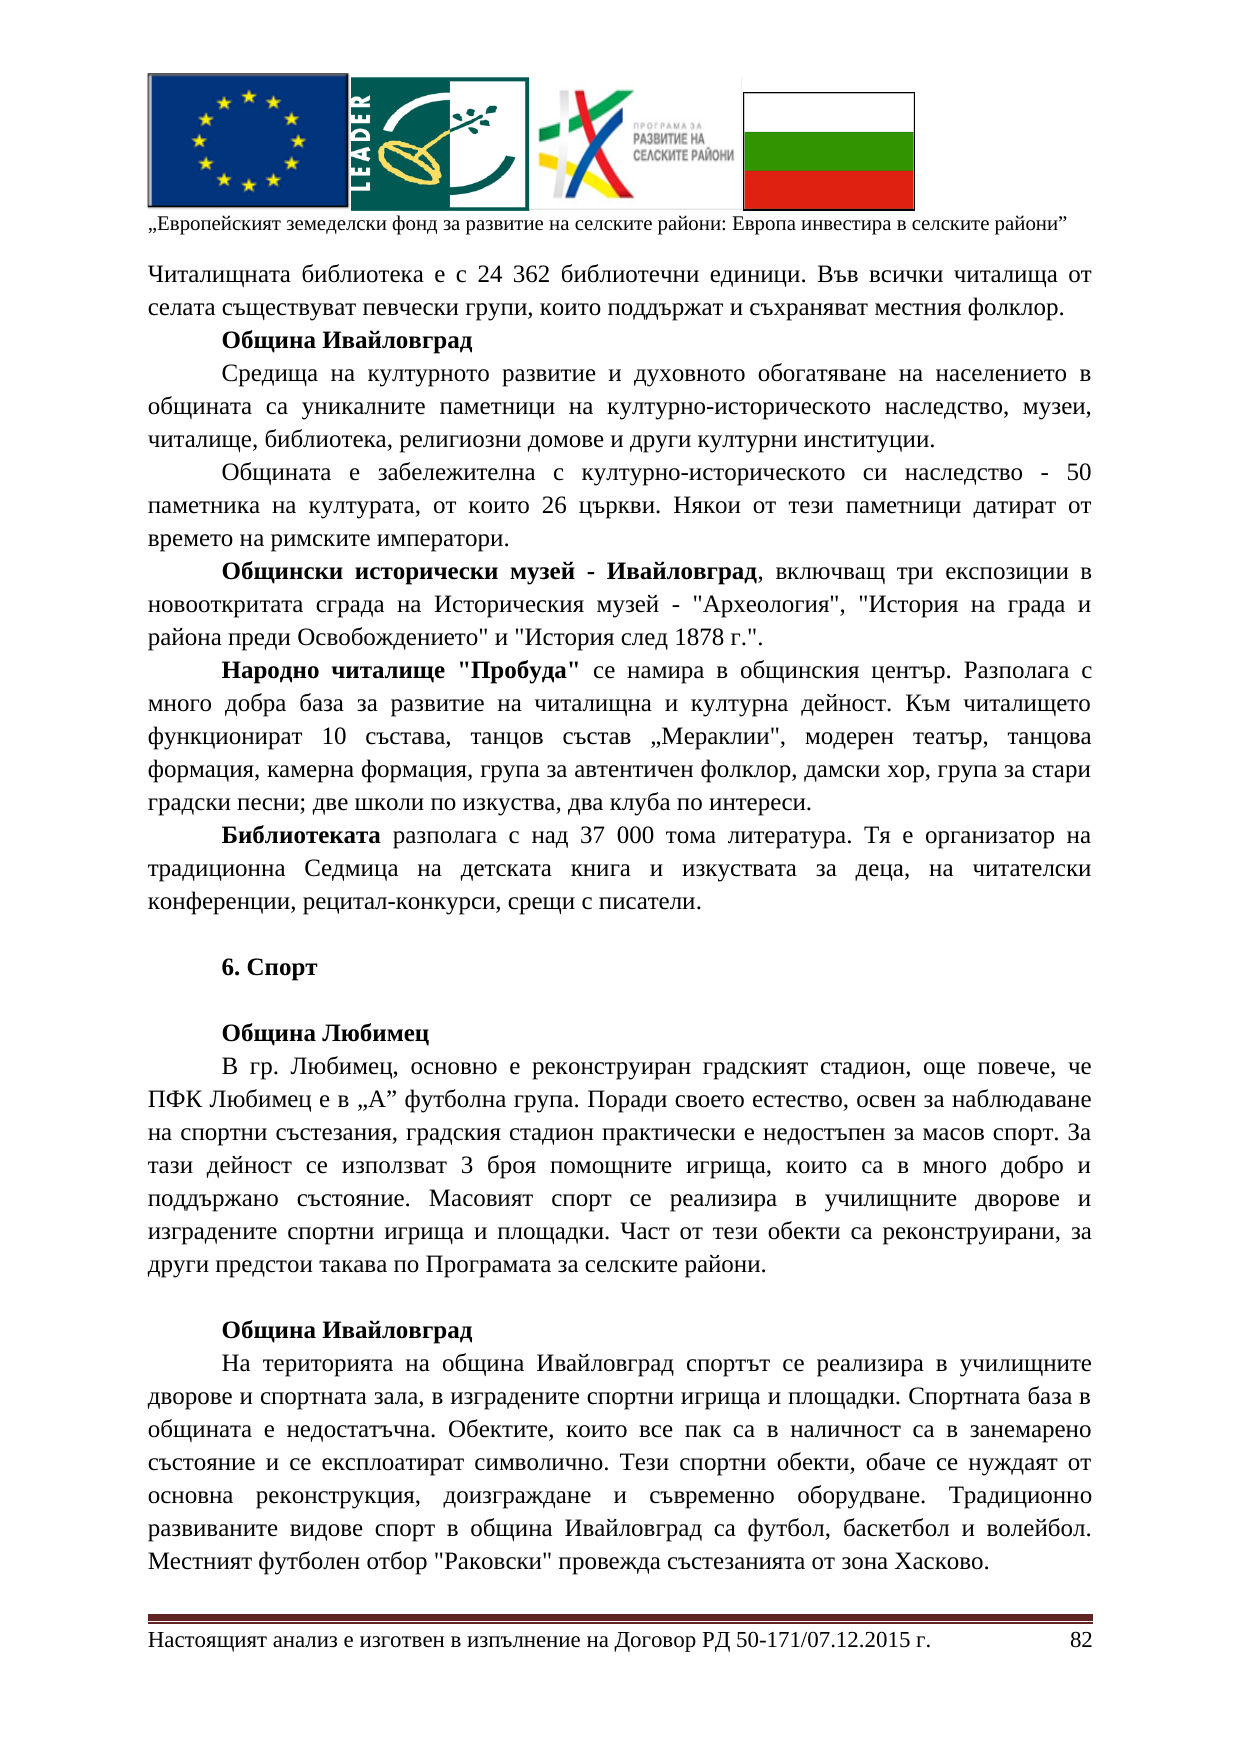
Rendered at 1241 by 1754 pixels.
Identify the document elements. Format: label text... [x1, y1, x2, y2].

text 6. Спорт [148, 952, 1093, 981]
text Община Ивайловград [148, 1315, 1093, 1344]
text Общината е забележителна с културно-историческото си наследство - 50 паметника на културата, от които 26 църкви. Някои от тези паметници датират от времето на римските императори. [148, 457, 1093, 552]
text Община Любимец [148, 1018, 1093, 1047]
text На територията на община Ивайловград спортът се реализира в училищните дворове и спортната зала, в изградените спортни игрища и площадки. Спортната база в общината е недостатъчна. Обектите, които все пак са в наличност са в занемарено състояние и се експлоатират символично. Тези спортни обекти, обаче се нуждаят от основна реконструкция, доизграждане и съвременно оборудване. Традиционно развиваните видове спорт в община Ивайловград са футбол, баскетбол и волейбол. Местният футболен отбор "Раковски" провежда състезанията от зона Хасково. [148, 1348, 1093, 1575]
text Библиотеката разполага с над 37 000 тома литература. Тя е организатор на традиционна Седмица на детската книга и изкуствата за деца, на читателски конференции, рецитал-конкурси, срещи с писатели. [148, 820, 1093, 915]
text Народно читалище "Пробуда" се намира в общинския център. Разполага с много добра база за развитие на читалищна и културна дейност. Към читалището функционират 10 състава, танцов състав „Мераклии", модерен театър, танцова формация, камерна формация, група за автентичен фолклор, дамски хор, група за стари градски песни; две школи по изкуства, два клуба по интереси. [148, 655, 1093, 816]
text Община Ивайловград [148, 325, 1093, 353]
text В гр. Любимец, основно е реконструиран градският стадион, още повече, че ПФК Любимец е в „А” футболна група. Поради своето естество, освен за наблюдаване на спортни състезания, градския стадион практически е недостъпен за масов спорт. За тази дейност се използват 3 броя помощните игрища, които са в много добро и поддържано състояние. Масовият спорт се реализира в училищните дворове и изградените спортни игрища и площадки. Част от тези обекти са реконструирани, за други предстои такава по Програмата за селските райони. [148, 1051, 1093, 1278]
text Средища на културното развитие и духовното обогатяване на населението в общината са уникалните паметници на културно-историческото наследство, музеи, читалище, библиотека, религиозни домове и други културни институции. [148, 358, 1093, 452]
picture [147, 73, 743, 211]
text Общински исторически музей - Ивайловград, включващ три експозиции в новооткритата сграда на Историческия музей - "Археология", "История на града и района преди Освобождението" и "История след 1878 г.". [148, 556, 1093, 651]
